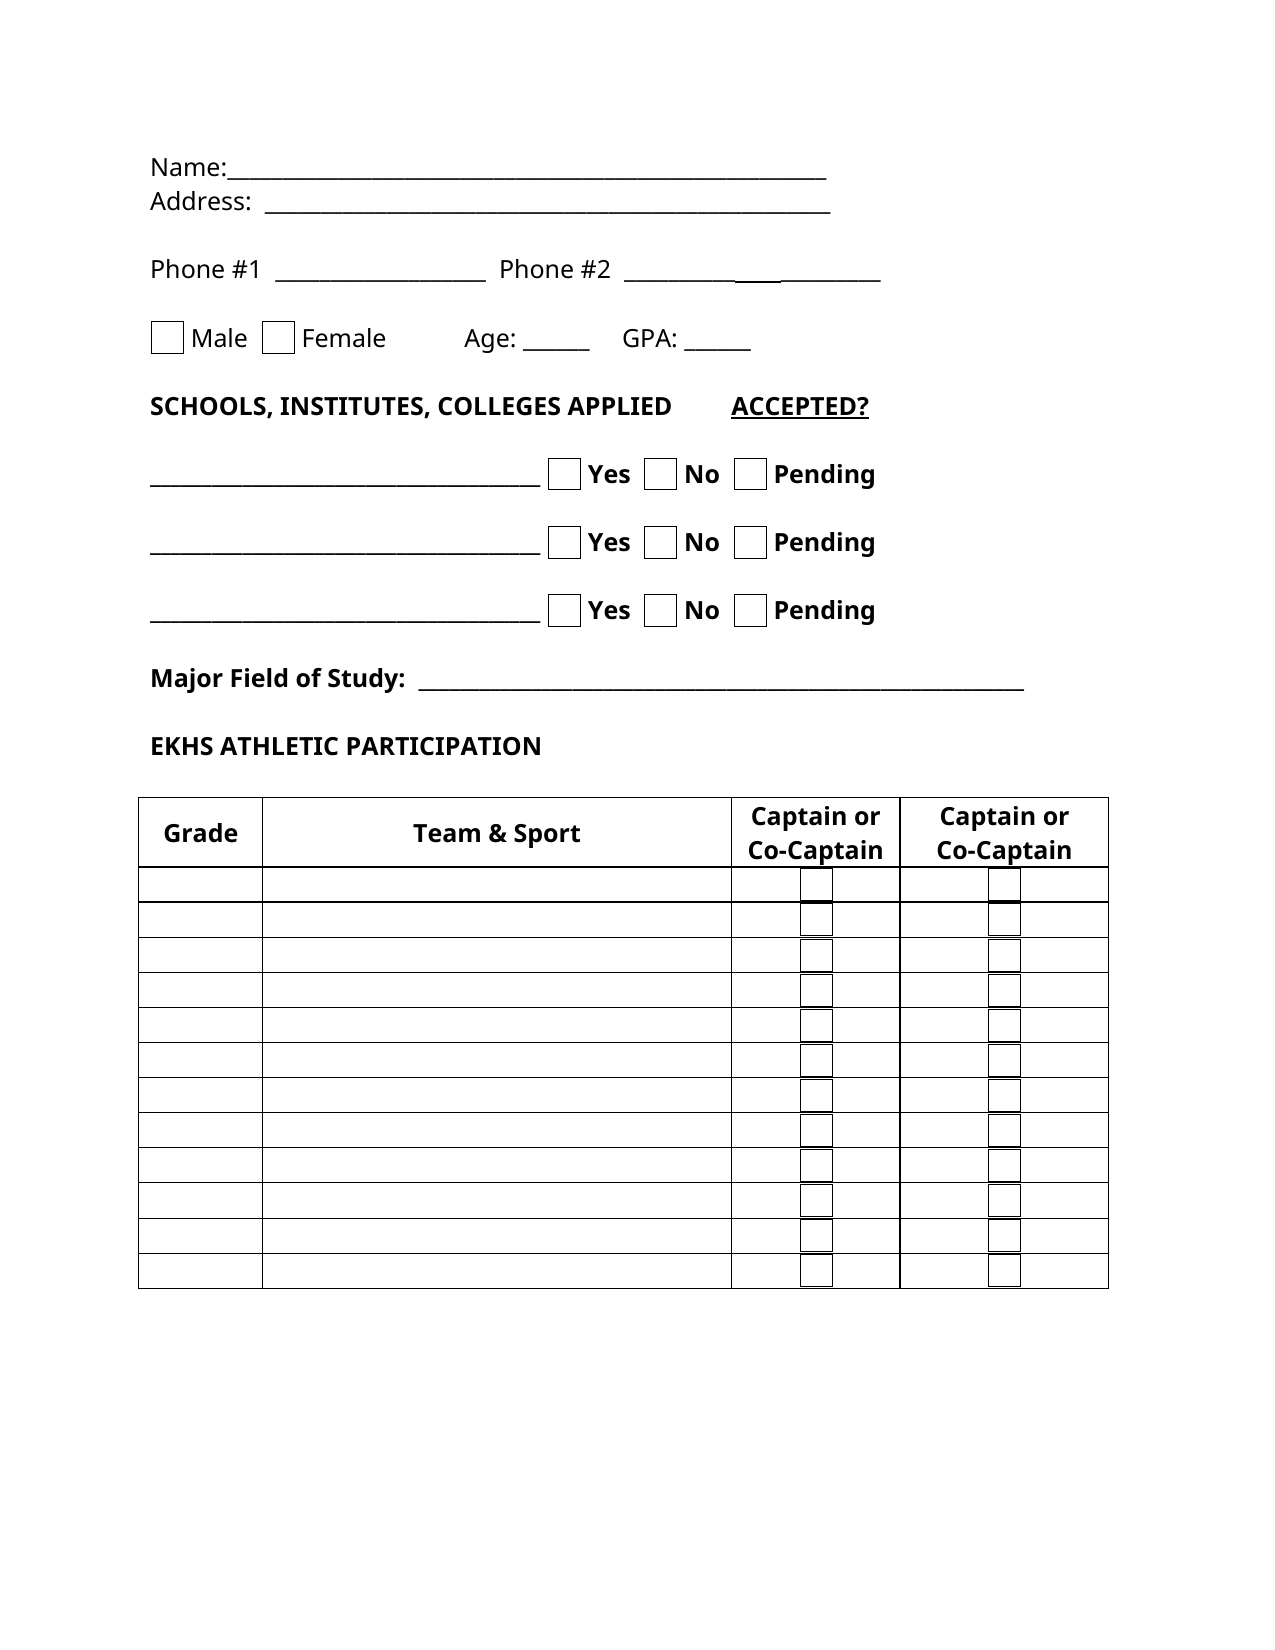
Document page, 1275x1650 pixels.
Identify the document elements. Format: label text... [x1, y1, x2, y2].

table_header Team & Sport [263, 798, 731, 866]
table_cell [263, 868, 731, 901]
table_cell [732, 938, 899, 972]
table_cell [901, 973, 1108, 1007]
text Male Female Age: ______ GPA: ______ [150, 320, 1125, 354]
text ______________________________________ Yes No Pending [150, 593, 1125, 627]
table_cell [263, 1183, 731, 1217]
table_cell [732, 1078, 899, 1112]
table_cell [263, 903, 731, 937]
table_cell [139, 1008, 262, 1042]
table_cell [263, 1008, 731, 1042]
table_cell [263, 938, 731, 972]
table_cell [139, 1219, 262, 1252]
table_cell [801, 1220, 832, 1251]
text Major Field of Study: ___________________________________________________________ [150, 661, 1125, 695]
table_cell [139, 1183, 262, 1217]
text ______________________________________ Yes No Pending [150, 457, 1125, 491]
table_cell [732, 868, 800, 901]
table_cell [1021, 868, 1108, 901]
table_cell [139, 1078, 262, 1112]
table_cell [732, 1219, 800, 1252]
table_cell [1021, 1219, 1108, 1252]
table_cell [833, 868, 899, 901]
table_cell [901, 1219, 988, 1252]
table_cell [263, 973, 731, 1007]
text Name:______________________________________________________ [150, 150, 1125, 184]
table_cell [263, 1113, 731, 1147]
table_cell [901, 1254, 1108, 1288]
table_cell [901, 1183, 1108, 1217]
table_cell [732, 1113, 899, 1147]
table_cell [901, 868, 988, 901]
table_cell [732, 973, 899, 1007]
table_cell [263, 1078, 731, 1112]
table_cell [901, 1043, 1108, 1077]
table_cell [833, 1219, 899, 1252]
text ______________________________________ Yes No Pending [150, 525, 1125, 559]
table_cell [901, 903, 1108, 937]
table_cell [139, 1148, 262, 1182]
table_cell [139, 973, 262, 1007]
table_cell [732, 1148, 899, 1182]
table_cell [989, 869, 1020, 900]
table_header Captain or Co-Captain [732, 798, 899, 866]
table_header Grade [139, 798, 262, 866]
table_cell [901, 1113, 1108, 1147]
table_cell [263, 1043, 731, 1077]
table_cell [263, 1219, 731, 1252]
table_cell [139, 1043, 262, 1077]
table_cell [901, 1078, 1108, 1112]
table_cell [901, 1008, 1108, 1042]
table_cell [263, 1254, 731, 1288]
table_cell [139, 903, 262, 937]
table_cell [263, 1148, 731, 1182]
text SCHOOLS, INSTITUTES, COLLEGES APPLIED ACCEPTED? [150, 388, 1125, 422]
table_cell [139, 1254, 262, 1288]
table_cell [801, 869, 832, 900]
table_cell [989, 1220, 1020, 1251]
text EKHS ATHLETIC PARTICIPATION [150, 729, 1125, 763]
table_cell [139, 1113, 262, 1147]
table_cell [732, 903, 899, 937]
table_cell [732, 1183, 899, 1217]
text Address: ___________________________________________________ [150, 184, 1125, 218]
table_cell [139, 938, 262, 972]
table_cell [901, 1148, 1108, 1182]
table_cell [732, 1043, 899, 1077]
table_cell [139, 868, 262, 901]
table_cell [732, 1254, 899, 1288]
table_cell [901, 938, 1108, 972]
text Phone #1 ___________________ Phone #2 __________ _________ [150, 252, 1125, 286]
table_cell [732, 1008, 899, 1042]
table_header Captain or Co-Captain [901, 798, 1108, 866]
